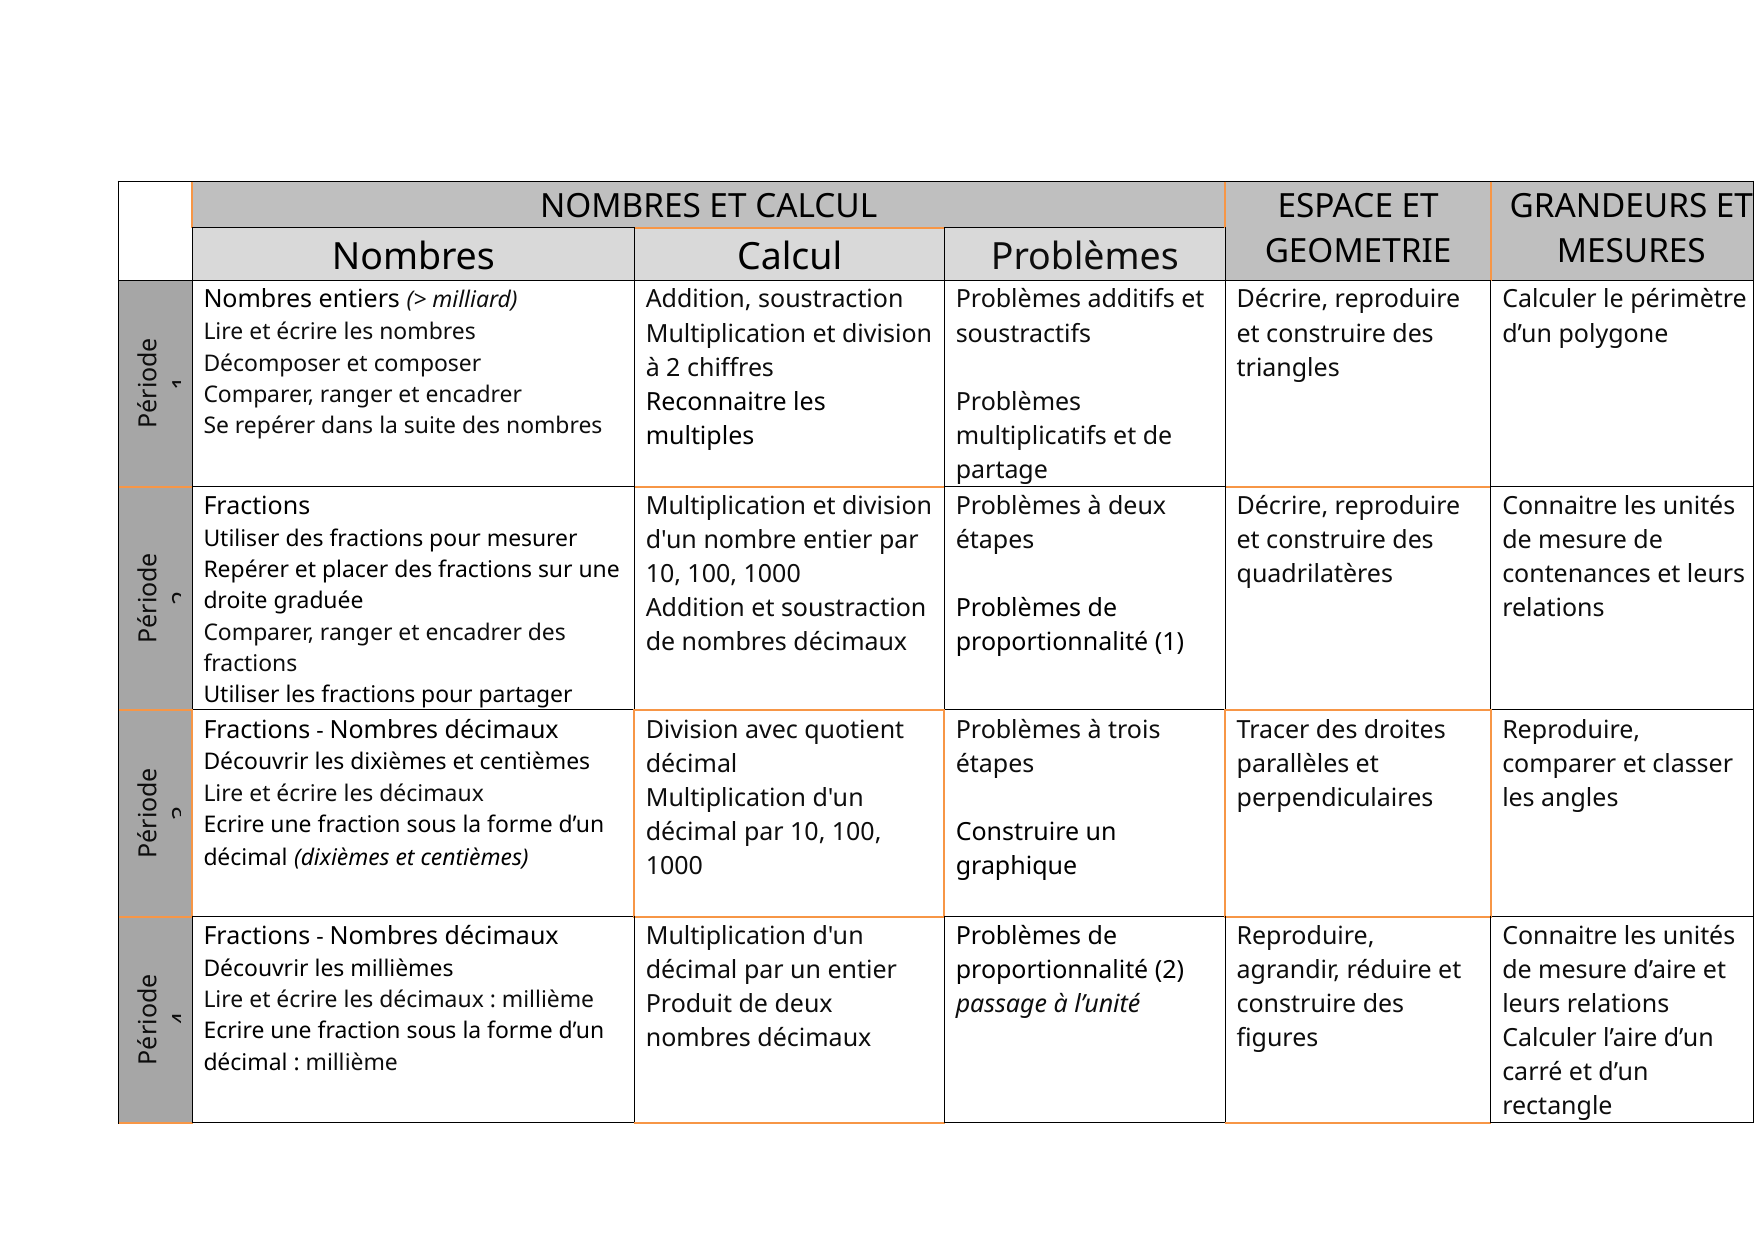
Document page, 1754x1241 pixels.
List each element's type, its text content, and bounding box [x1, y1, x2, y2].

table_cell Période 4 [119, 918, 192, 1122]
table_header NOMBRES ET CALCUL [193, 182, 1224, 227]
table_cell Problèmes à trois étapes Construire un graphique [945, 710, 1224, 916]
table_cell Problèmes de proportionnalité (2) passage à l’unité [945, 917, 1225, 1122]
table_cell Fractions Utiliser des fractions pour mesurer Repérer et placer des fractions sur une droite graduée Comparer, ranger et encadrer des fractions Utiliser les fractions pour partager [193, 487, 634, 709]
table_cell Nombres [193, 228, 634, 280]
table_cell Division avec quotient décimal Multiplication d'un décimal par 10, 100, 1000 [635, 711, 943, 916]
table_cell Reproduire, comparer et classer les angles [1492, 710, 1753, 916]
table_header [119, 182, 192, 280]
table_cell Multiplication d'un décimal par un entier Produit de deux nombres décimaux [635, 918, 944, 1122]
table_cell Calcul [635, 229, 944, 280]
table_cell Période 1 [119, 281, 192, 486]
table_cell Tracer des droites parallèles et perpendiculaires [1226, 711, 1490, 916]
table_cell Période 2 [119, 488, 192, 709]
table_header GRANDEURS ET MESURES [1492, 182, 1753, 280]
table_cell Décrire, reproduire et construire des quadrilatères [1226, 488, 1490, 709]
table_cell Reproduire, agrandir, réduire et construire des figures [1226, 918, 1490, 1122]
table_cell Fractions - Nombres décimaux Découvrir les millièmes Lire et écrire les décimaux : millième Ecrire une fraction sous la forme d’un décimal : millième [193, 917, 634, 1122]
table_cell Nombres entiers (> milliard) Lire et écrire les nombres Décomposer et composer Comparer, ranger et encadrer Se repérer dans la suite des nombres [193, 281, 634, 486]
table_cell Problèmes à deux étapes Problèmes de proportionnalité (1) [945, 487, 1225, 709]
table_cell Décrire, reproduire et construire des triangles [1226, 281, 1490, 486]
table_cell Fractions - Nombres décimaux Découvrir les dixièmes et centièmes Lire et écrire les décimaux Ecrire une fraction sous la forme d’un décimal (dixièmes et centièmes) [193, 710, 633, 916]
table_cell Problèmes additifs et soustractifs Problèmes multiplicatifs et de partage [945, 281, 1225, 486]
table_cell Addition, soustraction Multiplication et division à 2 chiffres Reconnaitre les multiples [635, 281, 944, 486]
table_cell Période 3 [119, 711, 191, 916]
table_cell Connaitre les unités de mesure de contenances et leurs relations [1491, 487, 1753, 709]
table_cell Multiplication et division d'un nombre entier par 10, 100, 1000 Addition et soustraction de nombres décimaux [635, 488, 944, 709]
table_cell Problèmes [945, 228, 1225, 280]
table_header ESPACE ET GEOMETRIE [1226, 182, 1490, 280]
table_cell Connaitre les unités de mesure d’aire et leurs relations Calculer l’aire d’un carré et d’un rectangle [1491, 917, 1753, 1122]
table_cell Calculer le périmètre d’un polygone [1491, 281, 1753, 486]
